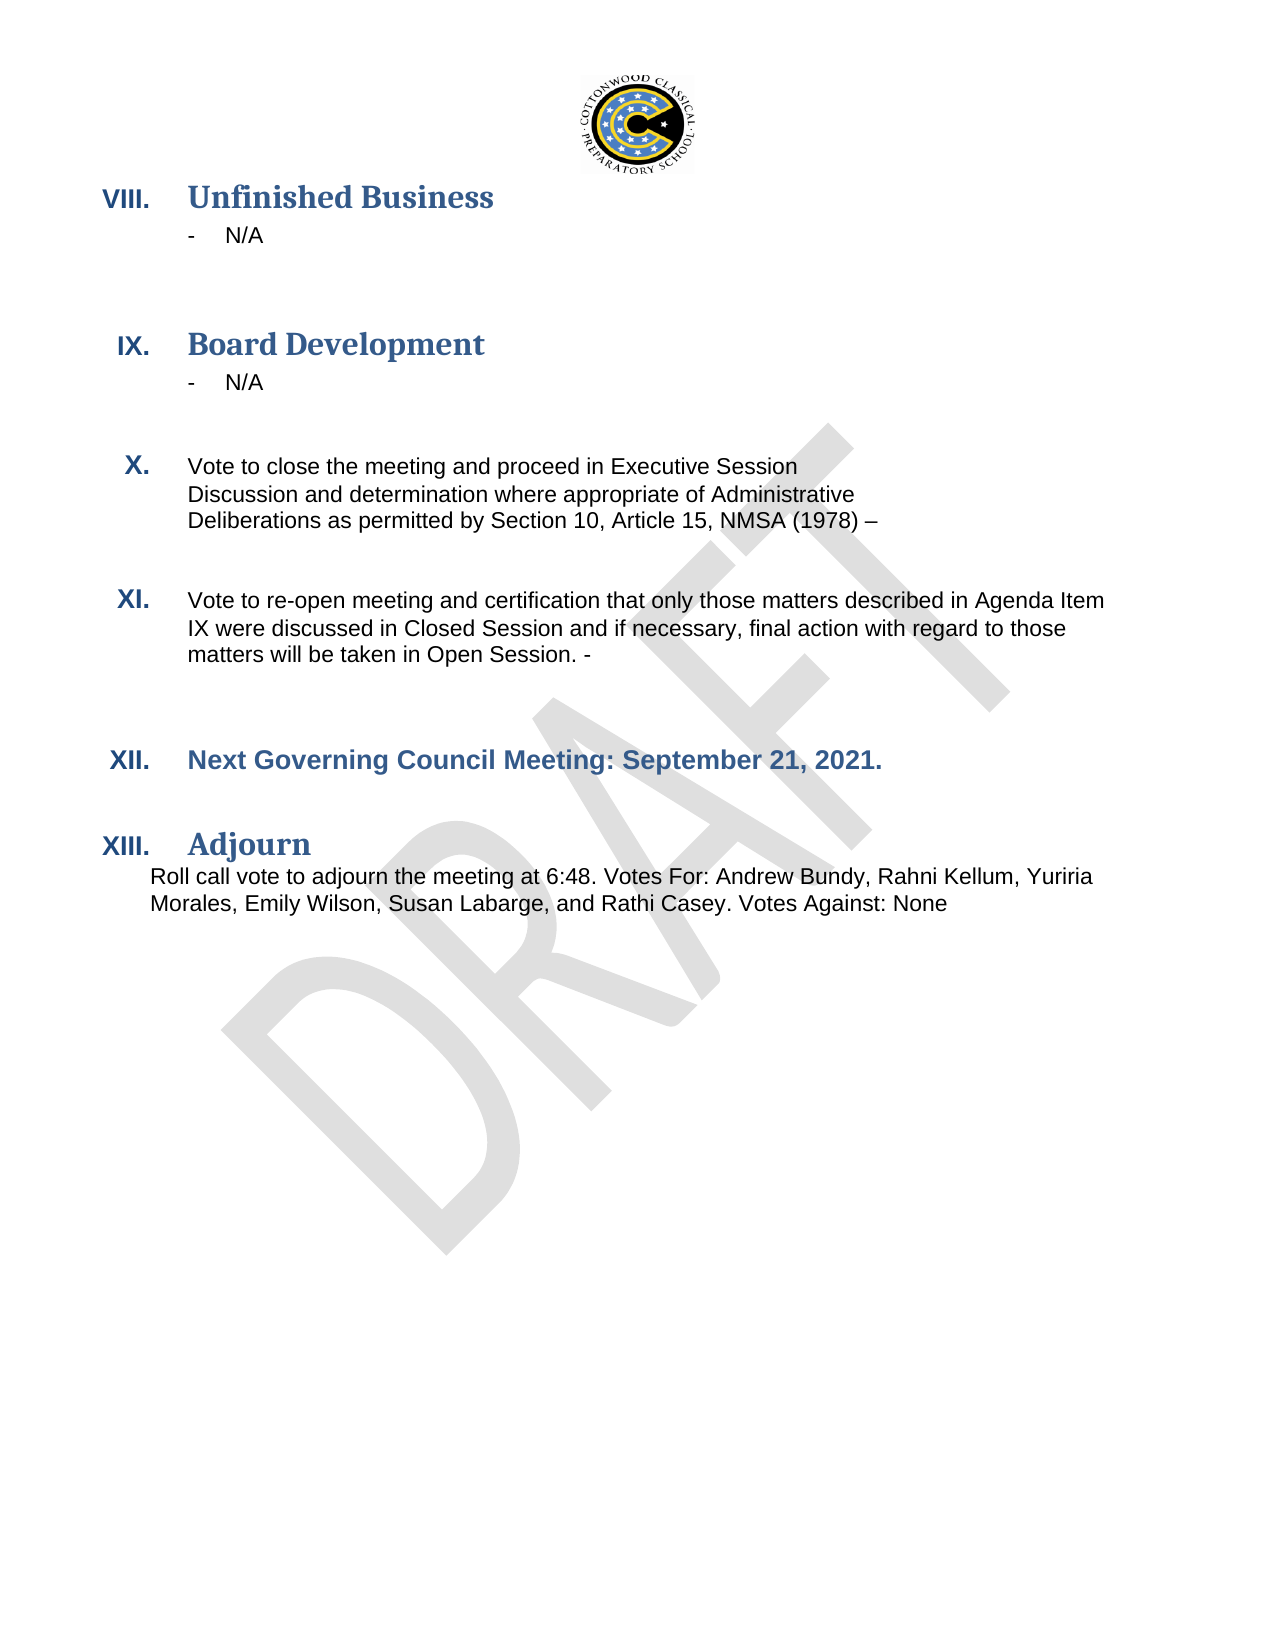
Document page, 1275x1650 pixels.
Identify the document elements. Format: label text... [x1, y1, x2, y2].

list N/A [187, 222, 1122, 249]
subtitle Vote to close the meeting and proceed in Executive Session Discussion and determination where appropriate of Administrative Deliberations as permitted by Section 10, Article 15, NMSA (1978) – [150, 449, 1125, 533]
text Roll call vote to adjourn the meeting at 6:48. Votes For: Andrew Bundy, Rahni Kellum, Yuriria Morales, Emily Wilson, Susan Labarge, and Rathi Casey. Votes Against: None [150, 863, 1122, 916]
subtitle Vote to re-open meeting and certification that only those matters described in Agenda Item IX were discussed in Closed Session and if necessary, final action with regard to those matters will be taken in Open Session. - [150, 583, 1125, 667]
picture [580, 75, 695, 174]
subtitle Next Governing Council Meeting: September 21, 2021. [150, 744, 1125, 775]
